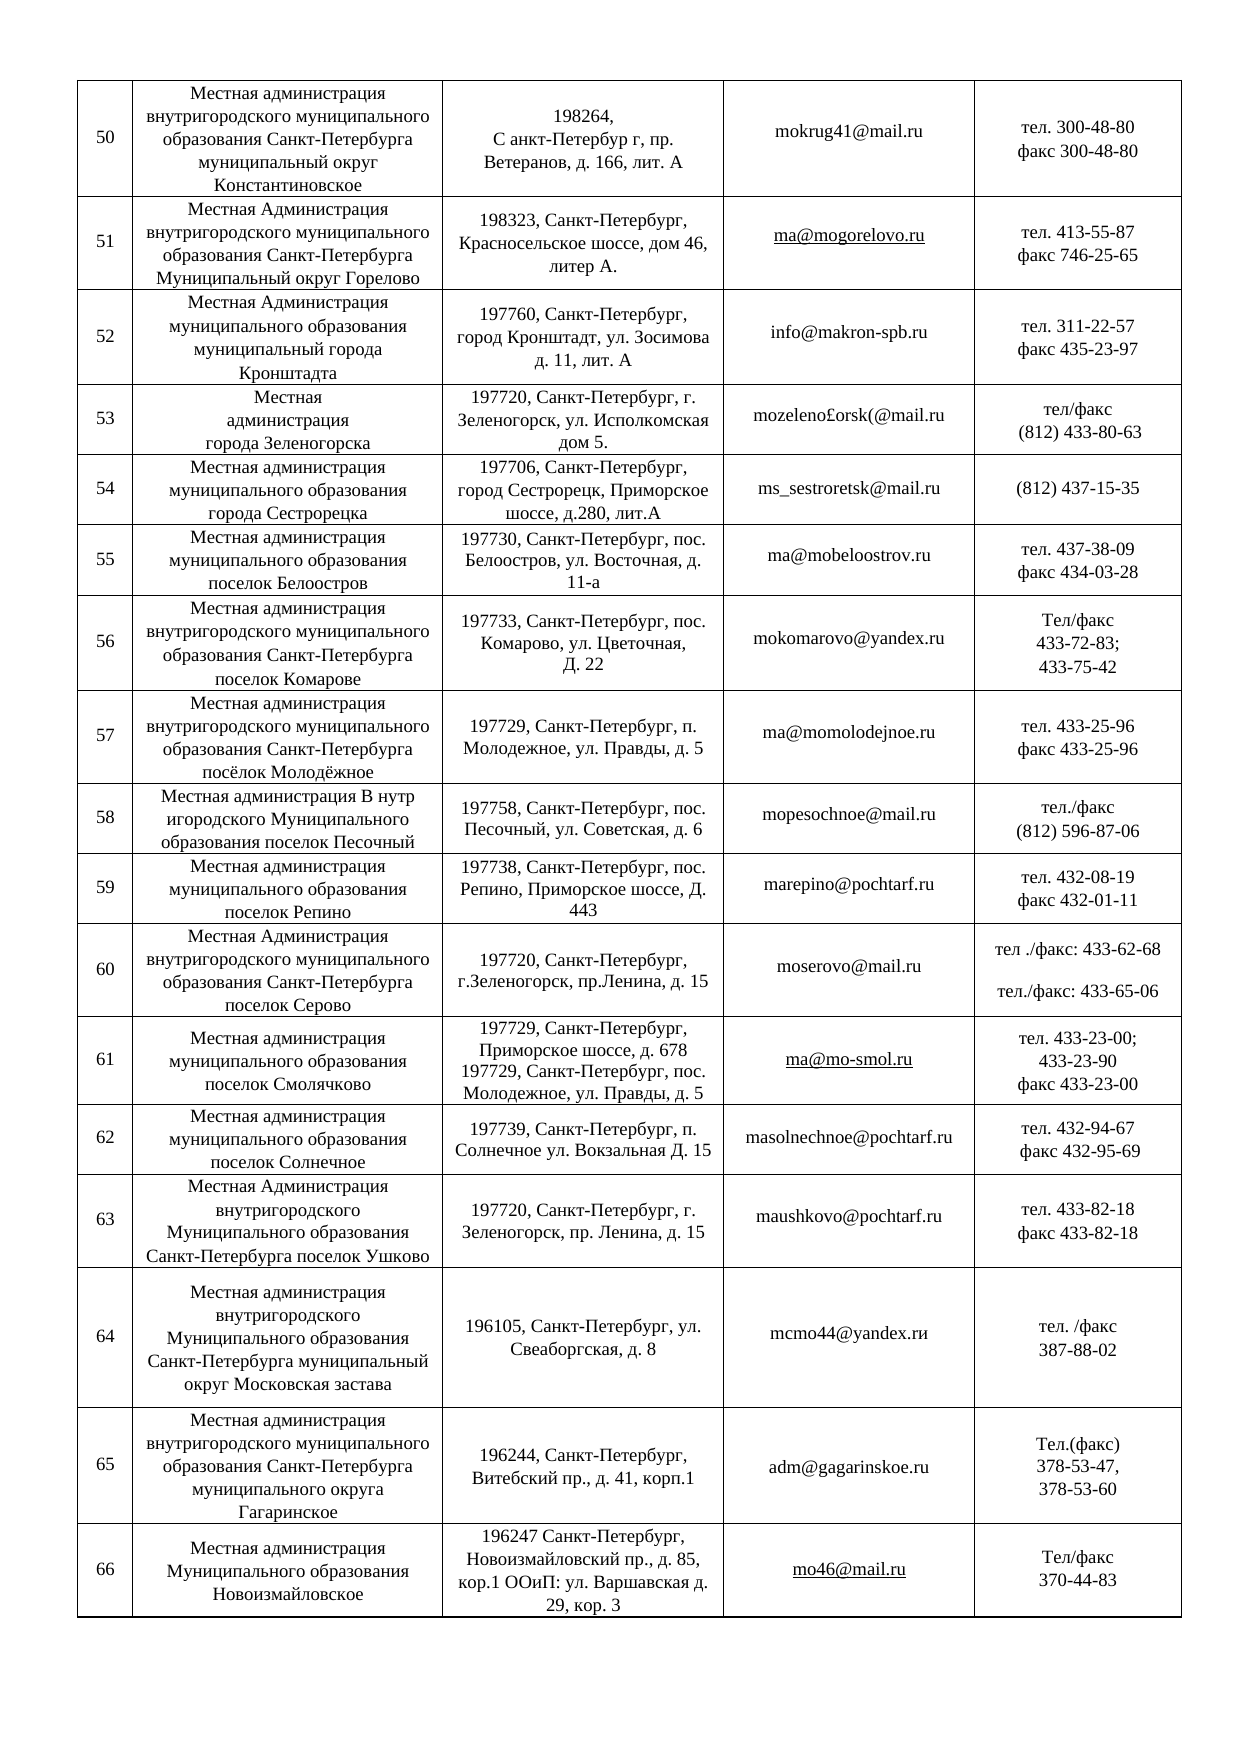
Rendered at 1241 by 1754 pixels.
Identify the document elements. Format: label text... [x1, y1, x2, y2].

table_cell 198264, С анкт-Петербур г, пр. Ветеранов, д. 166, лит. А [443, 81, 723, 196]
table_cell 51 [78, 197, 132, 289]
table_cell ma@mogorelovo.ru [724, 197, 974, 289]
table_cell Местная Администрация муниципального образования муниципальный города Кронштадта [133, 290, 442, 384]
table_cell Тел.(факс) 378-53-47, 378-53-60 [975, 1408, 1181, 1523]
table_cell 197760, Санкт-Петербург, город Кронштадт, ул. Зосимова д. 11, лит. А [443, 290, 723, 384]
table_cell Местная администрация внутригородского Муниципального образования Санкт-Петербурга муниципальный округ Московская застава [133, 1268, 442, 1407]
table_cell Местная Администрация внутригородского муниципального образования Санкт-Петербурга поселок Серово [133, 924, 442, 1016]
table_cell 197706, Санкт-Петербург, город Сестрорецк, Приморское шоссе, д.280, лит.А [443, 455, 723, 524]
table_cell тел. 437-38-09 факс 434-03-28 [975, 525, 1181, 594]
table_cell mopesochnoe@mail.ru [724, 784, 974, 853]
table_cell ma@mo-smol.ru [724, 1017, 974, 1103]
table_cell тел. 432-08-19 факс 432-01-11 [975, 854, 1181, 923]
table_cell Местная Администрация внутригородского Муниципального образования Санкт-Петербурга поселок Ушково [133, 1175, 442, 1267]
table_cell 197720, Санкт-Петербург, г. Зеленогорск, ул. Исполкомская дом 5. [443, 385, 723, 454]
table_cell Местная администрация города Зеленогорска [133, 385, 442, 454]
table_cell Местная администрация муниципального образования поселок Белоостров [133, 525, 442, 594]
table_cell тел. 311-22-57 факс 435-23-97 [975, 290, 1181, 384]
table_cell (812) 437-15-35 [975, 455, 1181, 524]
table_cell mozeleno£orsk(@mail.ru [724, 385, 974, 454]
table_cell тел/факс (812) 433-80-63 [975, 385, 1181, 454]
table_cell Местная администрация муниципального образования поселок Смолячково [133, 1017, 442, 1103]
table_cell 66 [78, 1524, 132, 1616]
table_cell mokrug41@mail.ru [724, 81, 974, 196]
table_cell 65 [78, 1408, 132, 1523]
table_cell тел. /факс 387-88-02 [975, 1268, 1181, 1407]
table_cell тел. 433-82-18 факс 433-82-18 [975, 1175, 1181, 1267]
table_cell 197739, Санкт-Петербург, п. Солнечное ул. Вокзальная Д. 15 [443, 1105, 723, 1173]
table_cell тел. 433-25-96 факс 433-25-96 [975, 691, 1181, 783]
table_cell Местная администрация муниципального образования поселок Солнечное [133, 1105, 442, 1173]
table_cell marepino@pochtarf.ru [724, 854, 974, 923]
table_cell 50 [78, 81, 132, 196]
table_cell 54 [78, 455, 132, 524]
table_cell ma@momolodejnoe.ru [724, 691, 974, 783]
table_cell 52 [78, 290, 132, 384]
table_cell 63 [78, 1175, 132, 1267]
table_cell masolnechnoe@pochtarf.ru [724, 1105, 974, 1173]
table_cell Местная администрация внутригородского муниципального образования Санкт-Петербурга муниципальный округ Константиновское [133, 81, 442, 196]
table_cell 60 [78, 924, 132, 1016]
table_cell ma@mobeloostrov.ru [724, 525, 974, 594]
table_cell 197738, Санкт-Петербург, пос. Репино, Приморское шоссе, Д. 443 [443, 854, 723, 923]
table_cell 197720, Санкт-Петербург, г.Зеленогорск, пр.Ленина, д. 15 [443, 924, 723, 1016]
table_cell тел. 433-23-00; 433-23-90 факс 433-23-00 [975, 1017, 1181, 1103]
table_cell Тел/факс 433-72-83; 433-75-42 [975, 596, 1181, 690]
table_cell 196247 Санкт-Петербург, Новоизмайловский пр., д. 85, кор.1 ООиП: ул. Варшавская д. 29, кор. 3 [443, 1524, 723, 1616]
table_cell 197720, Санкт-Петербург, г. Зеленогорск, пр. Ленина, д. 15 [443, 1175, 723, 1267]
table_cell 62 [78, 1105, 132, 1173]
table_cell Местная администрация Муниципального образования Новоизмайловское [133, 1524, 442, 1616]
table_cell 55 [78, 525, 132, 594]
table_cell Местная администрация В нутр игородского Муниципального образования поселок Песочный [133, 784, 442, 853]
table_cell maushkovo@pochtarf.ru [724, 1175, 974, 1267]
table_cell 196105, Санкт-Петербург, ул. Свеаборгская, д. 8 [443, 1268, 723, 1407]
table_cell 53 [78, 385, 132, 454]
table_cell mokomarovo@yandex.ru [724, 596, 974, 690]
table_cell 197733, Санкт-Петербург, пос. Комарово, ул. Цветочная, Д. 22 [443, 596, 723, 690]
table_cell Местная администрация муниципального образования города Сестрорецка [133, 455, 442, 524]
table_cell 59 [78, 854, 132, 923]
table_cell adm@gagarinskoe.ru [724, 1408, 974, 1523]
table_cell 56 [78, 596, 132, 690]
table_cell 197758, Санкт-Петербург, пос. Песочный, ул. Советская, д. 6 [443, 784, 723, 853]
table_cell тел./факс (812) 596-87-06 [975, 784, 1181, 853]
table_cell 64 [78, 1268, 132, 1407]
table_cell mcmo44@yandex.rи [724, 1268, 974, 1407]
table_cell ms_sestroretsk@mail.ru [724, 455, 974, 524]
table_cell 57 [78, 691, 132, 783]
table_cell Местная администрация внутригородского муниципального образования Санкт-Петербурга поселок Комарове [133, 596, 442, 690]
table_cell тел. 432-94-67 факс 432-95-69 [975, 1105, 1181, 1173]
table_cell 197729, Санкт-Петербург, п. Молодежное, ул. Правды, д. 5 [443, 691, 723, 783]
table_cell info@makron-spb.ru [724, 290, 974, 384]
table_cell 198323, Санкт-Петербург, Красносельское шоссе, дом 46, литер А. [443, 197, 723, 289]
table_cell тел. 300-48-80 факс 300-48-80 [975, 81, 1181, 196]
table_cell 58 [78, 784, 132, 853]
table_cell тел. 413-55-87 факс 746-25-65 [975, 197, 1181, 289]
table_cell Местная администрация внутригородского муниципального образования Санкт-Петербурга посёлок Молодёжное [133, 691, 442, 783]
table_cell 61 [78, 1017, 132, 1103]
table_cell Местная администрация внутригородского муниципального образования Санкт-Петербурга муниципального округа Гагаринское [133, 1408, 442, 1523]
table_cell 197730, Санкт-Петербург, пос. Белоостров, ул. Восточная, д. 11-а [443, 525, 723, 594]
table_cell Местная Администрация внутригородского муниципального образования Санкт-Петербурга Муниципальный округ Горелово [133, 197, 442, 289]
table_cell moserovo@mail.ru [724, 924, 974, 1016]
table_cell Тел/факс 370-44-83 [975, 1524, 1181, 1616]
table_cell 196244, Санкт-Петербург, Витебский пр., д. 41, корп.1 [443, 1408, 723, 1523]
table_cell mo46@mail.ru [724, 1524, 974, 1616]
table_cell Местная администрация муниципального образования поселок Репино [133, 854, 442, 923]
table_cell тел ./факс: 433-62-68 тел./факс: 433-65-06 [975, 924, 1181, 1016]
